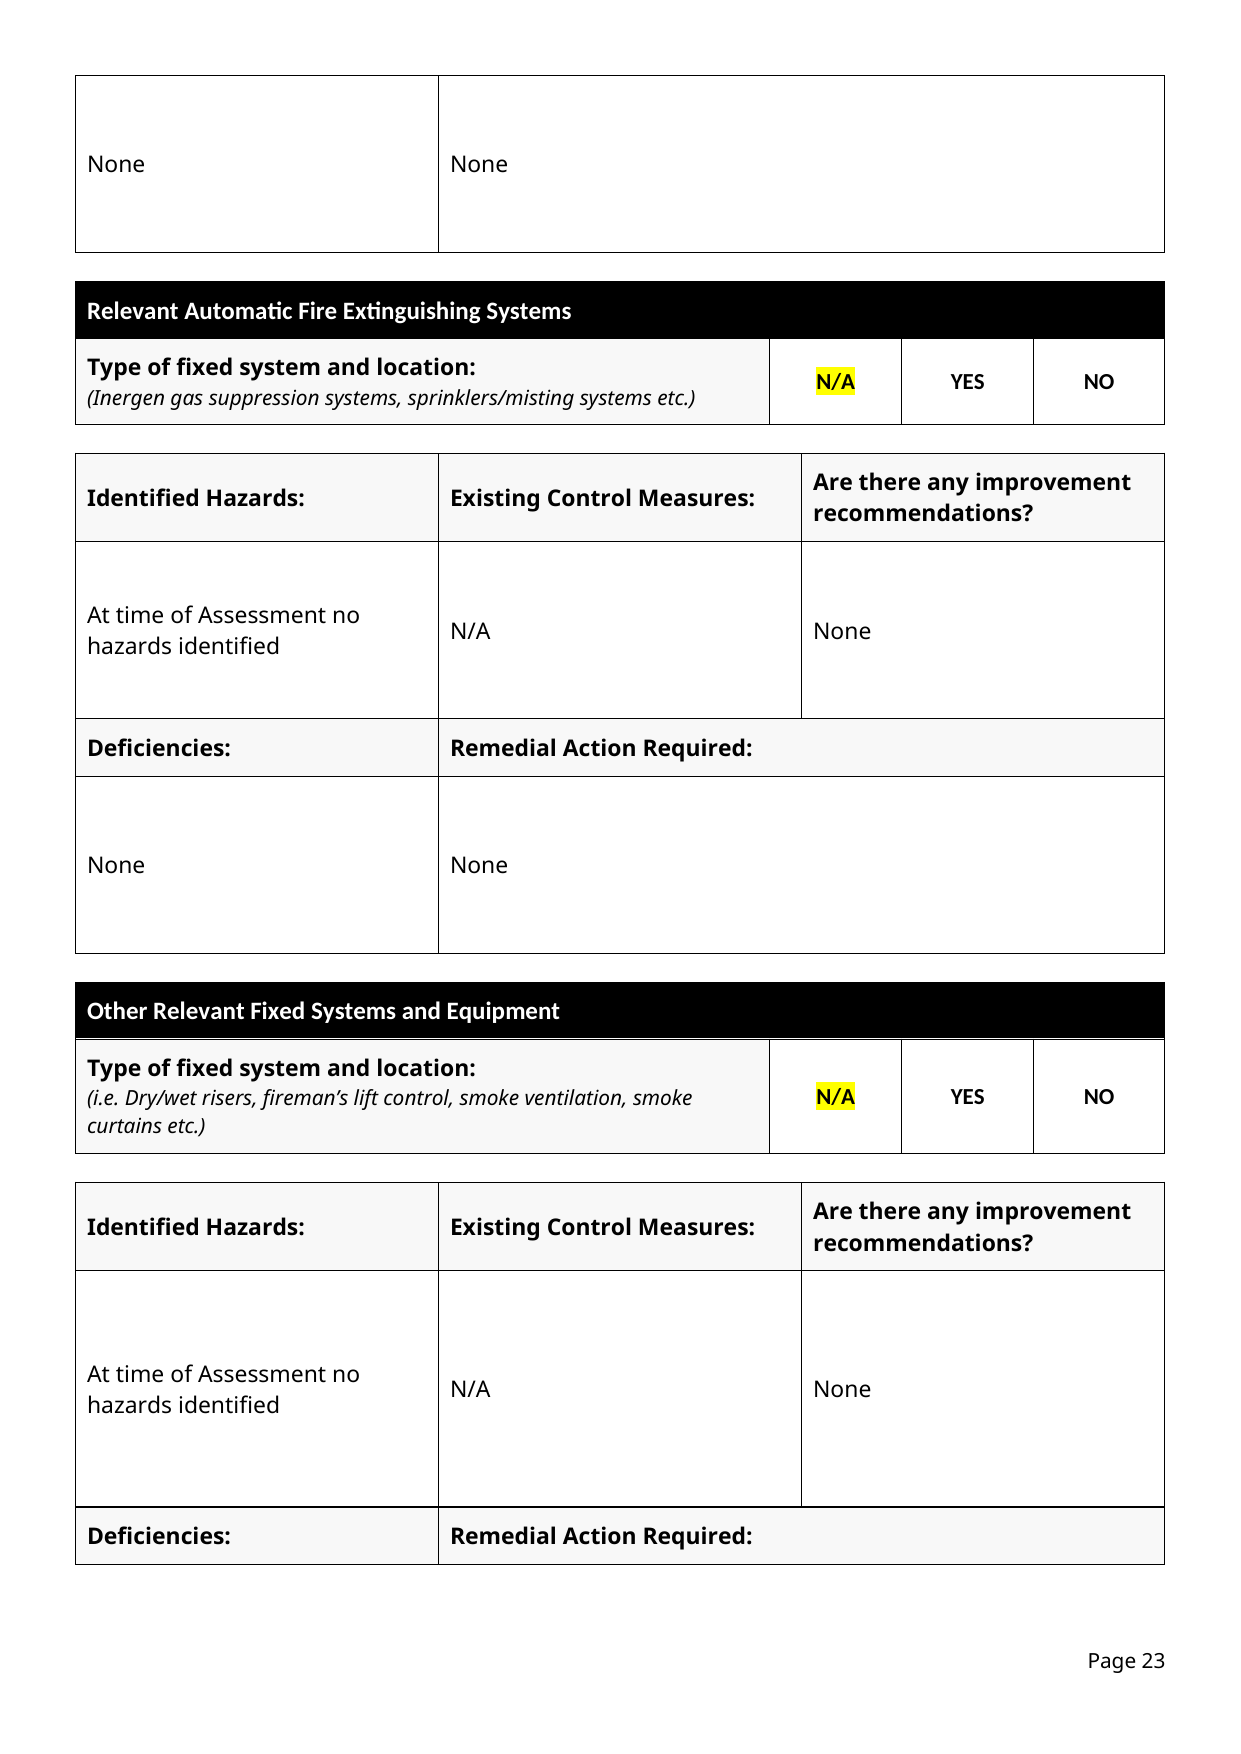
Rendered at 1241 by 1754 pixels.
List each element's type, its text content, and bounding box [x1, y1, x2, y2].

table_cell At time of Assessment no hazards identified [76, 1271, 438, 1506]
table_cell N/A [439, 542, 801, 718]
table_header Relevant Automatic Fire Extinguishing Systems [76, 282, 1164, 338]
table_cell NO [1034, 1040, 1164, 1153]
table_cell Type of fixed system and location: (Inergen gas suppression systems, sprinklers/misting systems etc.) [76, 339, 769, 423]
table_cell N/A [770, 339, 901, 423]
table_cell NO [1034, 339, 1164, 423]
table_cell None [802, 542, 1164, 718]
table_cell Remedial Action Required: [439, 719, 1164, 776]
table_cell Deficiencies: [76, 1508, 438, 1564]
table_header Identified Hazards: [76, 1183, 438, 1270]
table_header Existing Control Measures: [439, 1183, 801, 1270]
table_header Other Relevant Fixed Systems and Equipment [76, 983, 1164, 1038]
table_cell N/A [439, 1271, 801, 1506]
table_header Identified Hazards: [76, 454, 438, 541]
table_cell None [76, 76, 438, 252]
table_cell Type of fixed system and location: (i.e. Dry/wet risers, fireman’s lift control, smoke ventilation, smoke curtains etc.) [76, 1040, 769, 1153]
table_cell YES [902, 1040, 1033, 1153]
table_cell YES [902, 339, 1033, 423]
table_cell At time of Assessment no hazards identified [76, 542, 438, 718]
table_header Are there any improvement recommendations? [802, 454, 1164, 541]
table_cell N/A [770, 1040, 901, 1153]
table_cell None [439, 777, 1164, 953]
table_cell Remedial Action Required: [439, 1508, 1164, 1564]
table_header Existing Control Measures: [439, 454, 801, 541]
table_header Are there any improvement recommendations? [802, 1183, 1164, 1270]
table_cell None [439, 76, 1164, 252]
table_cell None [76, 777, 438, 953]
table_cell Deficiencies: [76, 719, 438, 776]
table_cell None [802, 1271, 1164, 1506]
